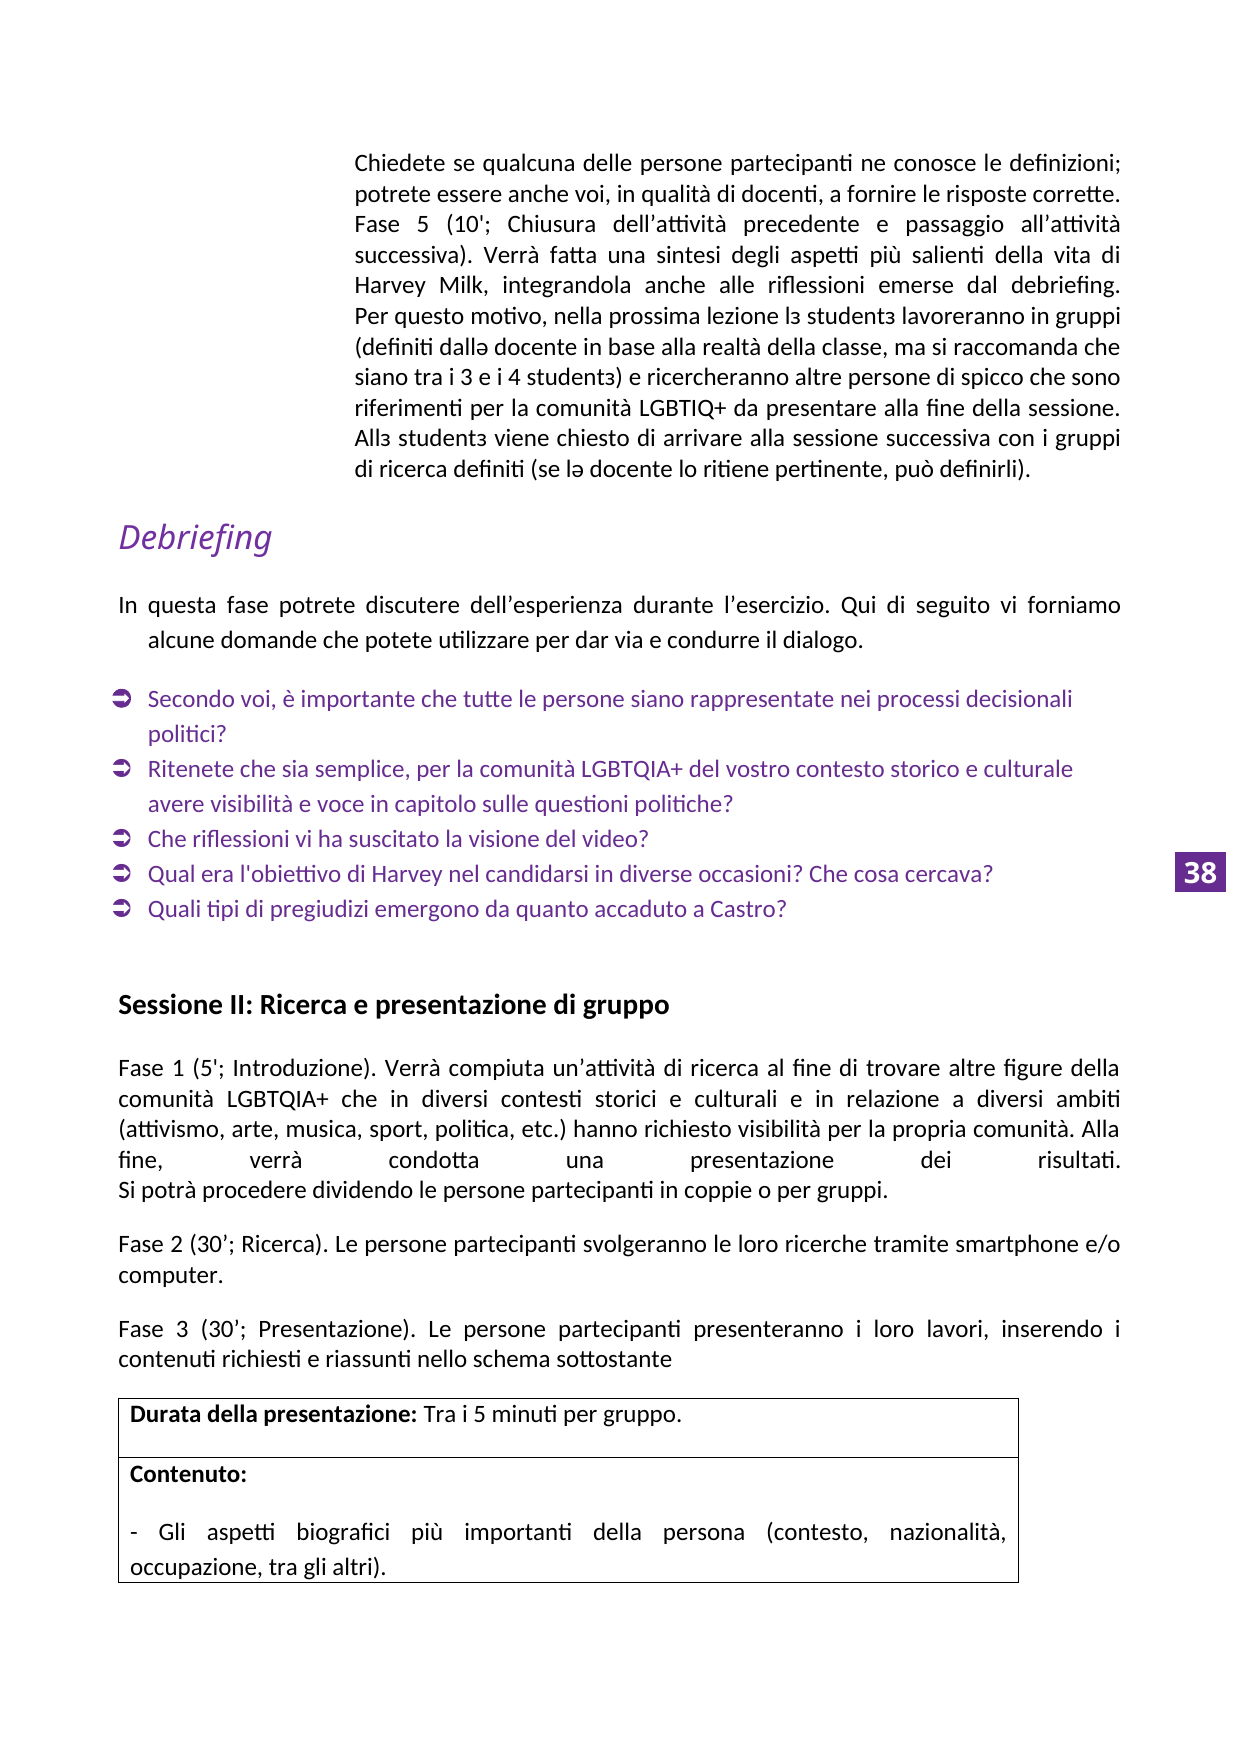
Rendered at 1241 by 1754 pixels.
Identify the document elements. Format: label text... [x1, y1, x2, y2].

list Quali tipi di pregiudizi emergono da quanto accaduto a Castro? [110, 893, 1122, 923]
text Fase 3 (30’; Presentazione). Le persone partecipanti presenteranno i loro lavori, inserendo i contenuti richiesti e riassunti nello schema sottostante [118, 1313, 1122, 1374]
text Fase 1 (5'; Introduzione). Verrà compiuta un’attività di ricerca al fine di trovare altre figure della comunità LGBTQIA+ che in diversi contesti storici e culturali e in relazione a diversi ambiti (attivismo, arte, musica, sport, politica, etc.) hanno richiesto visibilità per la propria comunità. Alla fine, verrà condotta una presentazione dei risultati. Si potrà procedere dividendo le persone partecipanti in coppie o per gruppi. [118, 1052, 1122, 1205]
text Fase 2 (30’; Ricerca). Le persone partecipanti svolgeranno le loro ricerche tramite smartphone e/o computer. [118, 1228, 1122, 1289]
list Che riflessioni vi ha suscitato la visione del video? [110, 823, 1122, 853]
text Chiedete se qualcuna delle persone partecipanti ne conosce le definizioni; potrete essere anche voi, in qualità di docenti, a fornire le risposte corrette. [354, 148, 1122, 209]
text Debriefing [118, 514, 1122, 559]
table_header Durata della presentazione: Tra i 5 minuti per gruppo. [119, 1399, 1018, 1457]
text Sessione II: Ricerca e presentazione di gruppo [118, 986, 1122, 1022]
text In questa fase potrete discutere dell’esperienza durante l’esercizio. Qui di seguito vi forniamo alcune domande che potete utilizzare per dar via e condurre il dialogo. [118, 589, 1122, 655]
list Qual era l'obiettivo di Harvey nel candidarsi in diverse occasioni? Che cosa cercava? [110, 858, 1122, 888]
list Secondo voi, è importante che tutte le persone siano rappresentate nei processi decisionali politici? [110, 683, 1122, 748]
text Fase 5 (10'; Chiusura dell’attività precedente e passaggio all’attività successiva). Verrà fatta una sintesi degli aspetti più salienti della vita di Harvey Milk, integrandola anche alle riflessioni emerse dal debriefing. Per questo motivo, nella prossima lezione lз studentз lavoreranno in gruppi (definiti dallǝ docente in base alla realtà della classe, ma si raccomanda che siano tra i 3 e i 4 studentз) e ricercheranno altre persone di spicco che sono riferimenti per la comunità LGBTIQ+ da presentare alla fine della sessione. Allз studentз viene chiesto di arrivare alla sessione successiva con i gruppi di ricerca definiti (se lǝ docente lo ritiene pertinente, può definirli). [354, 209, 1122, 483]
list Ritenete che sia semplice, per la comunità LGBTQIA+ del vostro contesto storico e culturale avere visibilità e voce in capitolo sulle questioni politiche? [110, 753, 1122, 818]
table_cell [119, 1458, 1018, 1582]
